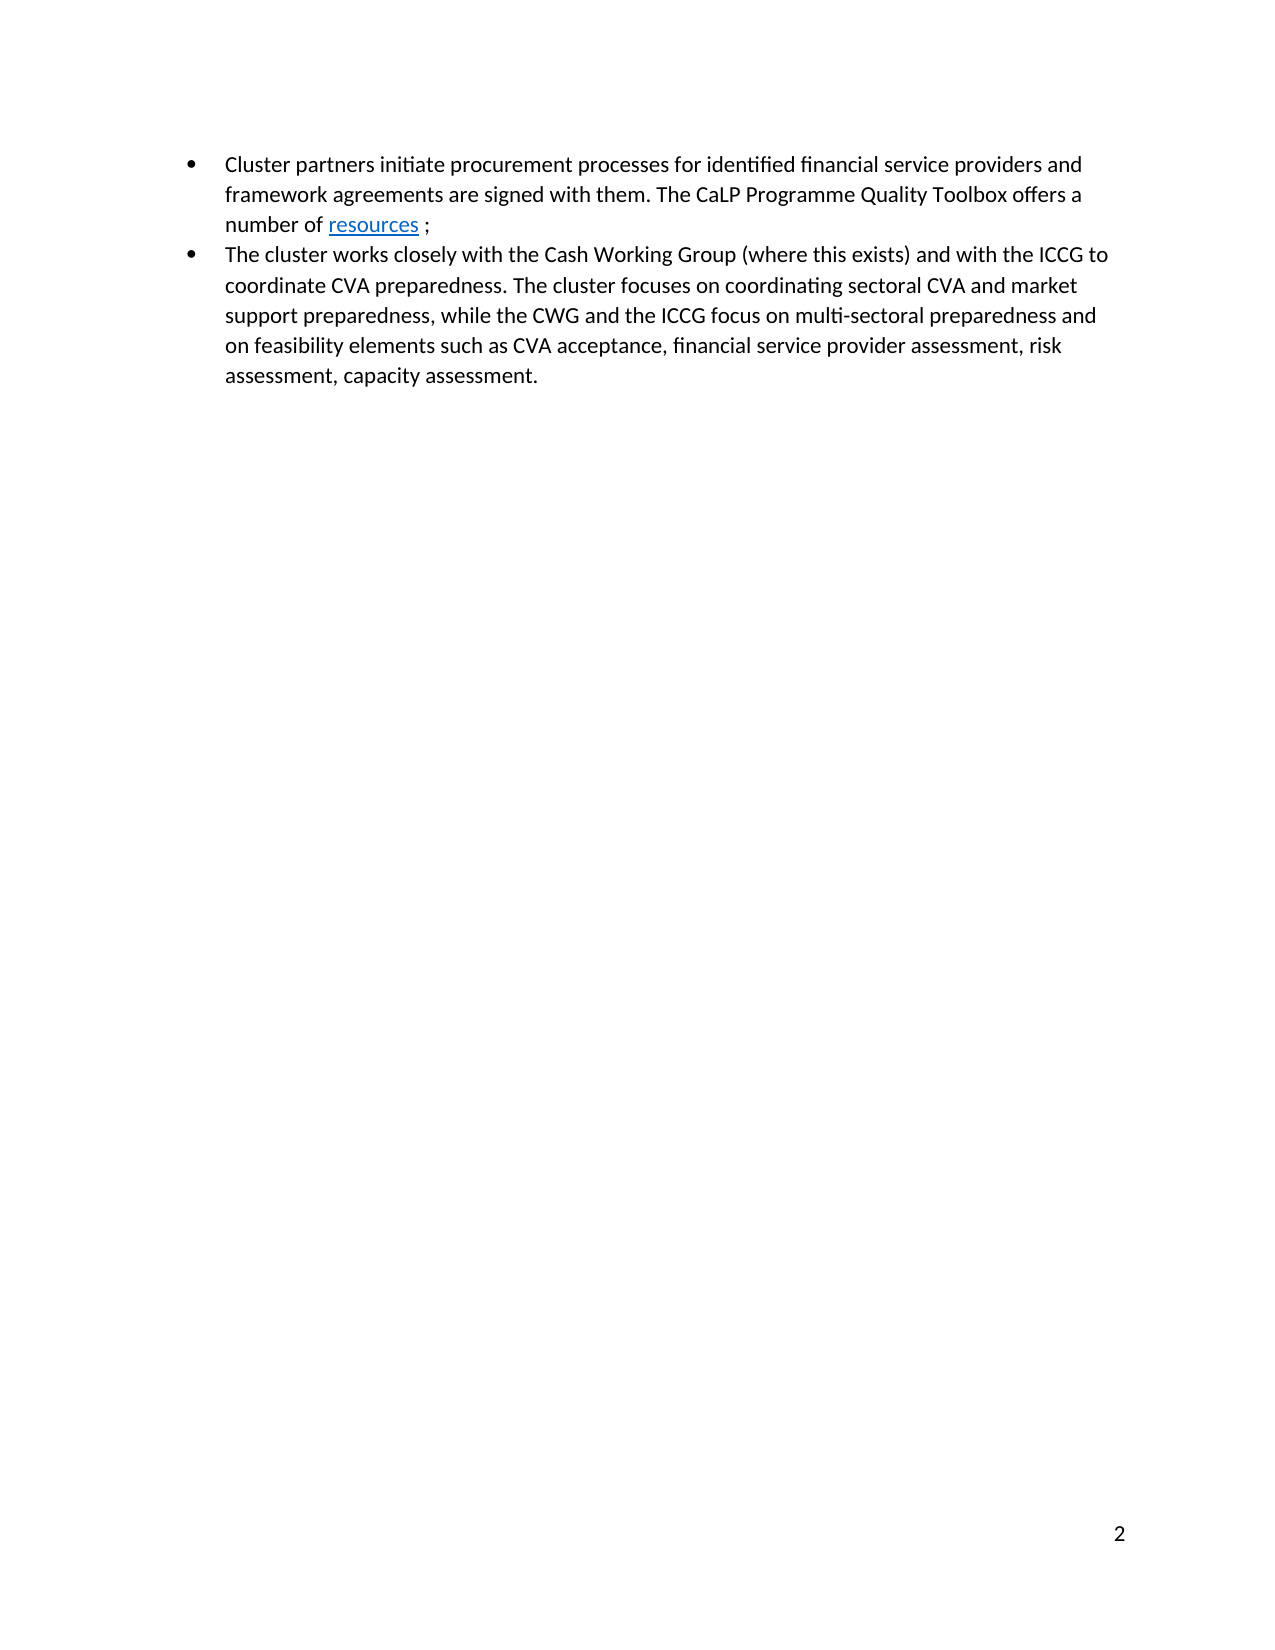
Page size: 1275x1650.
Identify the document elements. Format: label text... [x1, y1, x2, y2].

list Cluster partners initiate procurement processes for identified financial service providers and framework agreements are signed with them. The CaLP Programme Quality Toolbox offers a number of resources ; [187, 150, 1125, 238]
list The cluster works closely with the Cash Working Group (where this exists) and with the ICCG to coordinate CVA preparedness. The cluster focuses on coordinating sectoral CVA and market support preparedness, while the CWG and the ICCG focus on multi-sectoral preparedness and on feasibility elements such as CVA acceptance, financial service provider assessment, risk assessment, capacity assessment. [187, 241, 1125, 389]
